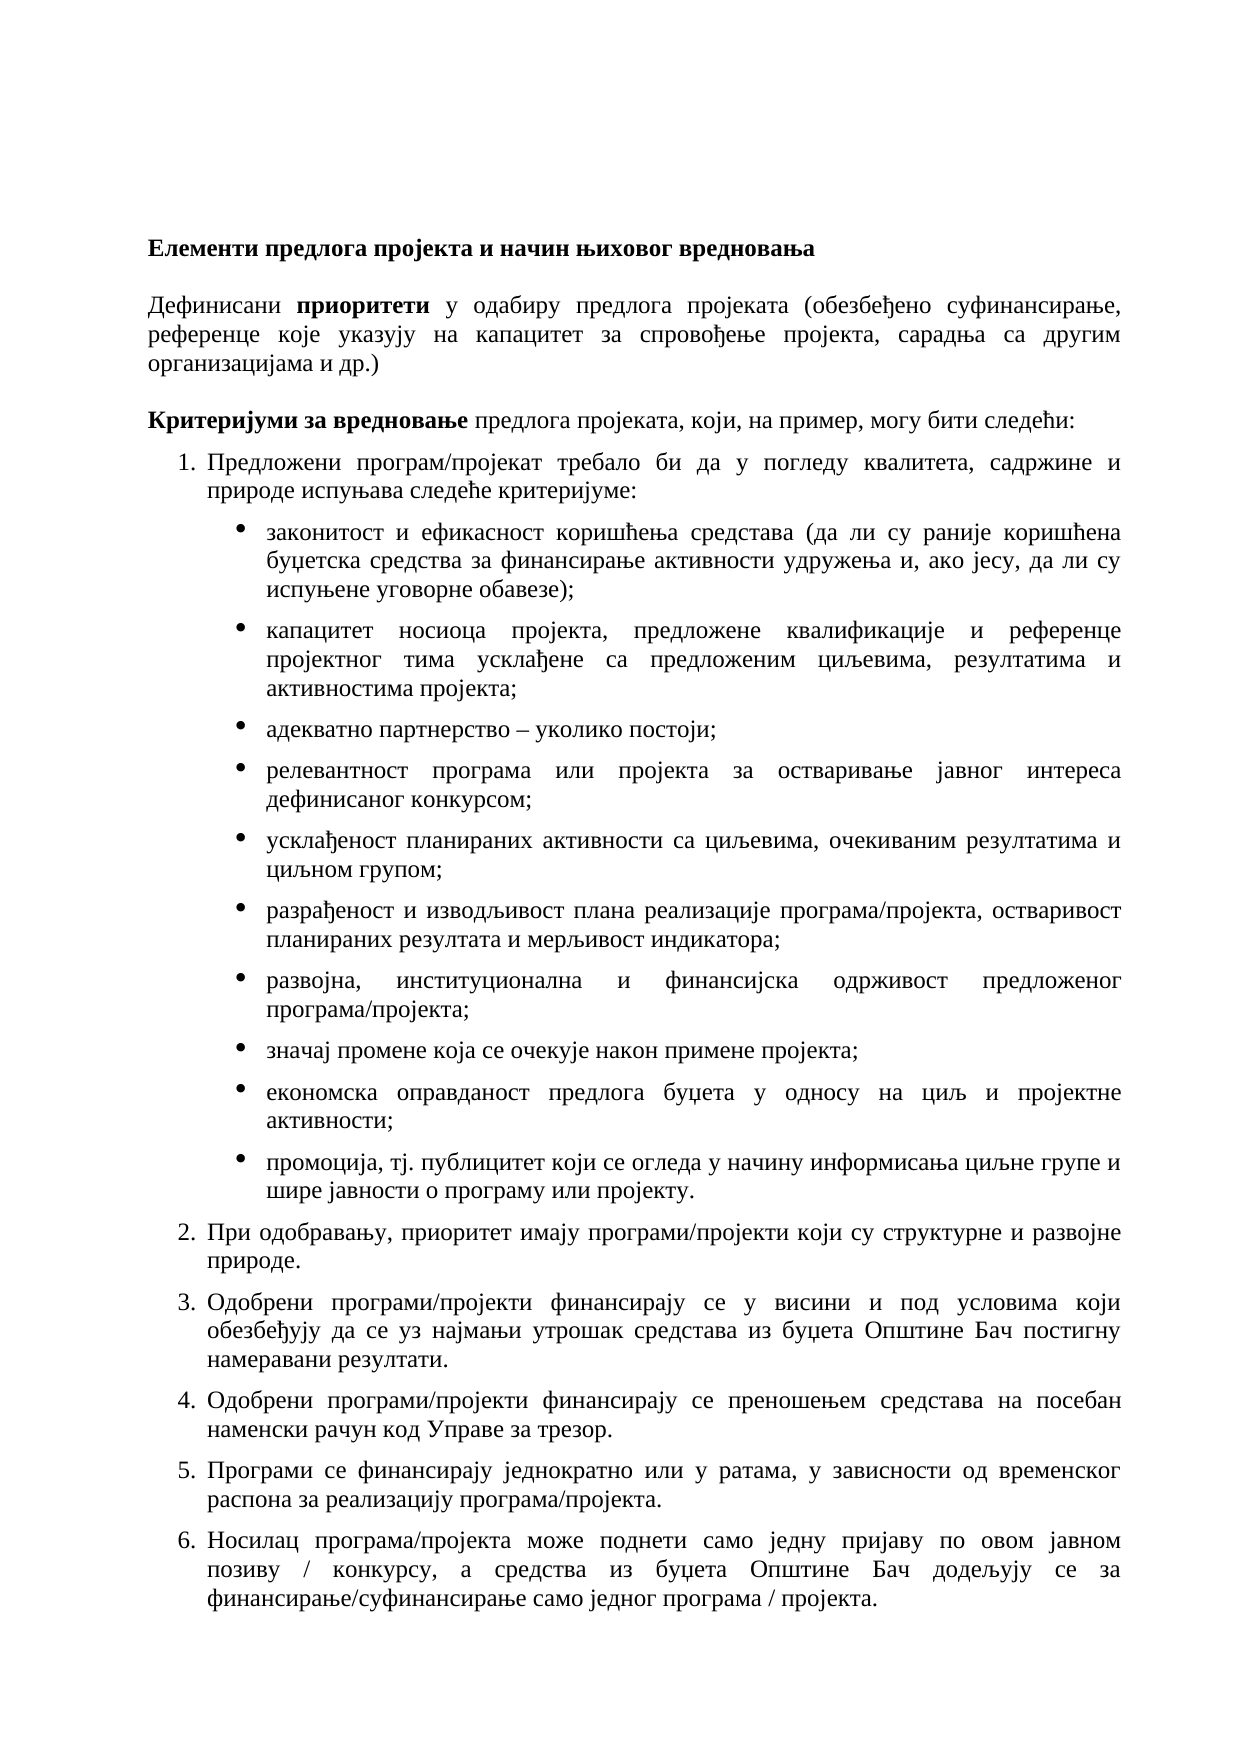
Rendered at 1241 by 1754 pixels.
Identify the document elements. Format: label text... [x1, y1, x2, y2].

list економска оправданост предлога буџета у односу на циљ и пројектне активности; [236, 1077, 1122, 1134]
list Одобрени програми/пројекти финансирају се преношењем средстава на посебан наменски рачун код Управе за трезор. [177, 1386, 1122, 1443]
list адекватно партнерство – уколико постоји; [236, 714, 1122, 743]
list Носилац програма/пројекта може поднети само једну пријаву по овом јавном позиву / конкурсу, а средства из буџета Општине Бач додељују се за финансирање/суфинансирање само једног програма / пројекта. [177, 1526, 1122, 1612]
text Дефинисани приоритети у одабиру предлога пројеката (обезбеђено суфинансирање, референце које указују на капацитет за спровођење пројекта, сарадња са другим организацијама и др.) [148, 291, 1122, 377]
text Критеријуми за вредновање предлога пројеката, који, на пример, могу бити следећи: [148, 406, 1122, 434]
list релевантност програма или пројекта за остваривање јавног интереса дефинисаног конкурсом; [236, 756, 1122, 813]
list Одобрени програми/пројекти финансирају се у висини и под условима који обезбеђују да се уз најмањи утрошак средстава из буџета Општине Бач постигну намеравани резултати. [177, 1287, 1122, 1373]
list промоција, тј. публицитет који се огледа у начину информисања циљне групе и шире јавности о програму или пројекту. [236, 1147, 1122, 1204]
list значај промене која се очекује након примене пројекта; [236, 1036, 1122, 1064]
text Елементи предлога пројекта и начин њиховог вредновања [148, 233, 1122, 262]
list Предложени програм/пројекат требало би да у погледу квалитета, садржине и природе испуњава следеће критеријуме: [177, 447, 1122, 504]
list развојна, институционална и финансијска одрживост предложеног програма/пројекта; [236, 966, 1122, 1023]
list усклађеност планираних активности са циљевима, очекиваним резултатима и циљном групом; [236, 826, 1122, 883]
list разрађеност и изводљивост плана реализације програма/пројекта, остваривост планираних резултата и мерљивост индикатора; [236, 896, 1122, 953]
list законитост и ефикасност коришћења средстава (да ли су раније коришћена буџетска средства за финансирање активности удружења и, ако јесу, да ли су испуњене уговорне обавезе); [236, 517, 1122, 603]
list Програми се финансирају једнократно или у ратама, у зависности од временског распона за реализацију програма/пројекта. [177, 1456, 1122, 1513]
list При одобравању, приоритет имају програми/пројекти који су структурне и развојне природе. [177, 1217, 1122, 1274]
list капацитет носиоца пројекта, предложене квалификације и референце пројектног тима усклађене са предложеним циљевима, резултатима и активностима пројекта; [236, 616, 1122, 702]
